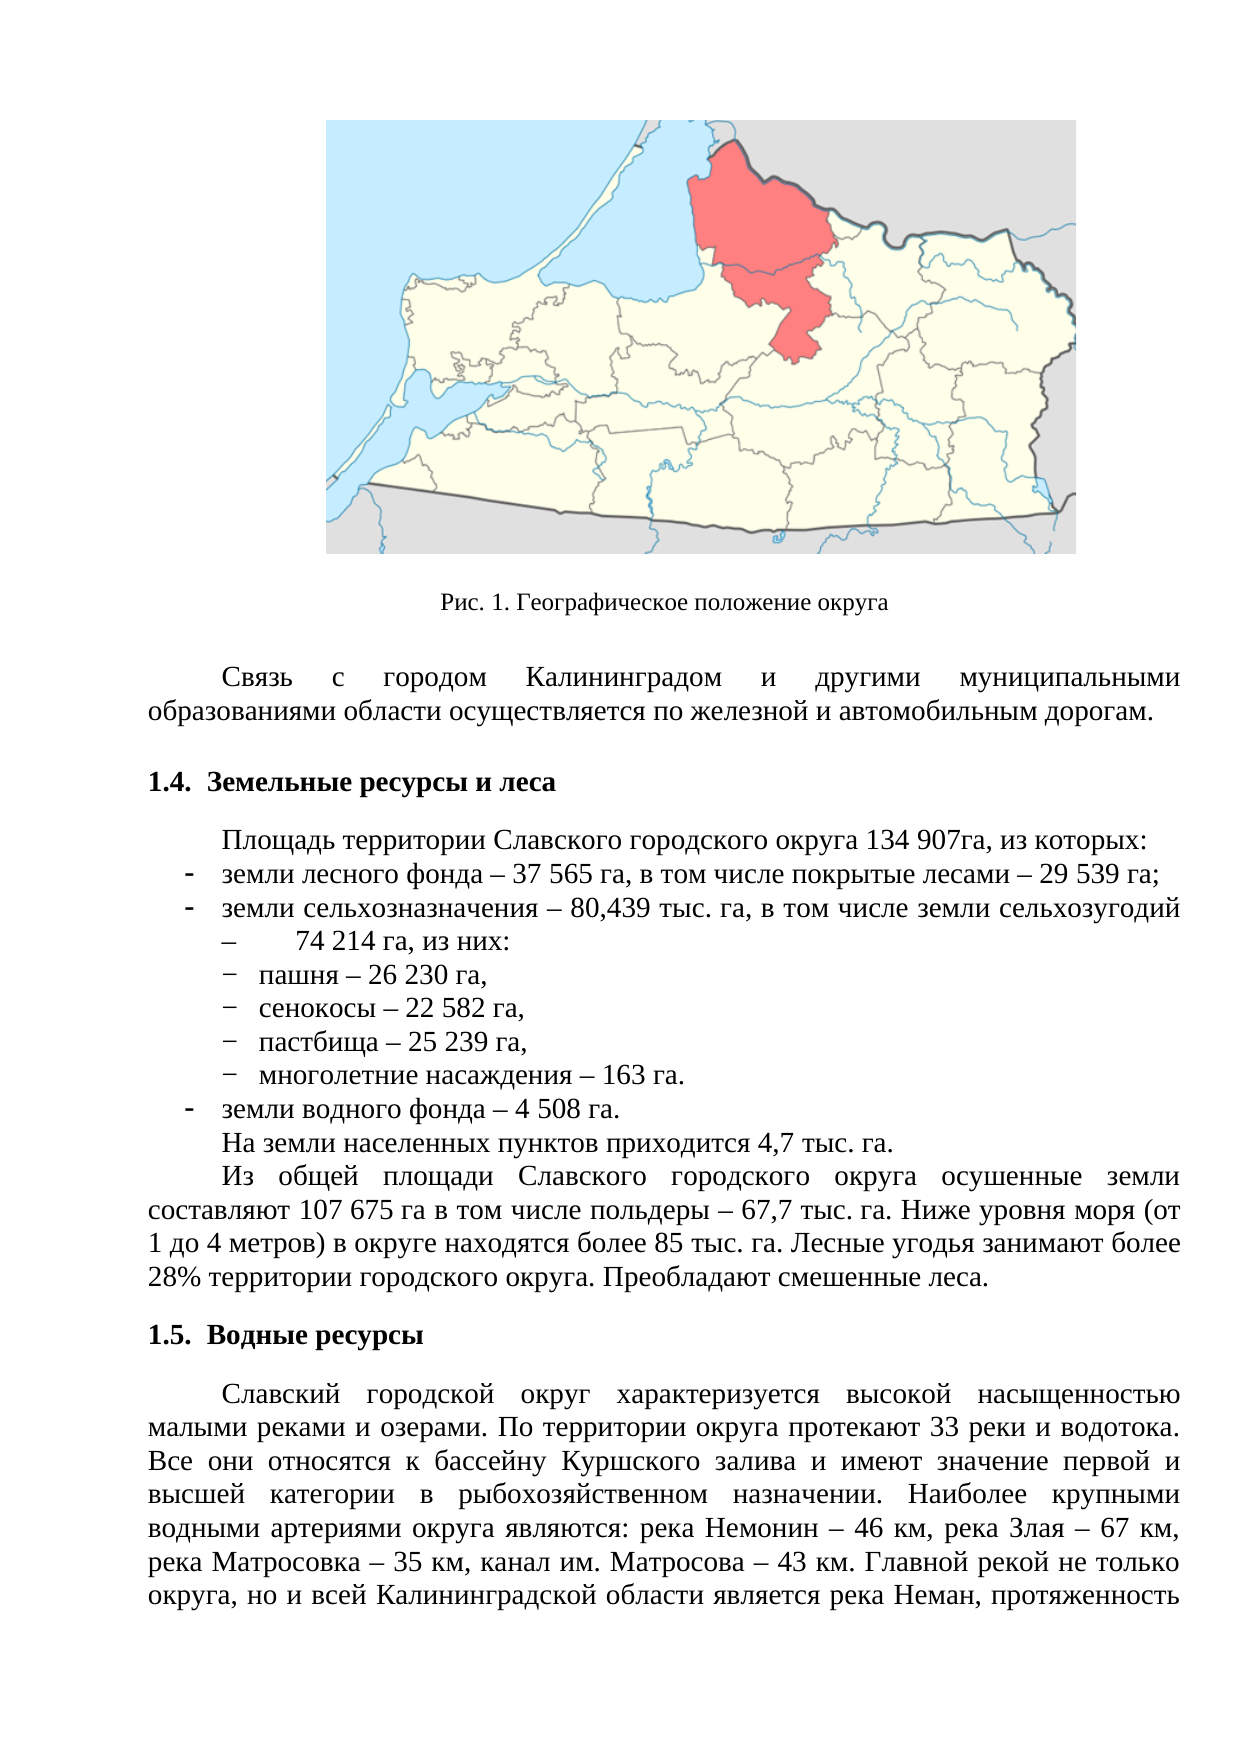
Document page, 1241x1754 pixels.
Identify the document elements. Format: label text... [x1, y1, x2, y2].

text На земли населенных пунктов приходится 4,7 тыс. га. [148, 1125, 1181, 1158]
text Из общей площади Славского городского округа осушенные земли составляют 107 675 га в том числе польдеры – 67,7 тыс. га. Ниже уровня моря (от 1 до 4 метров) в округе находятся более 85 тыс. га. Лесные угодья занимают более 28% территории городского округа. Преобладают смешенные леса. [148, 1158, 1181, 1292]
list земли водного фонда – 4 508 га. [184, 1091, 1181, 1125]
list земли сельхозназначения – 80,439 тыс. га, в том числе земли сельхозугодий – 74 214 га, из них: [184, 890, 1181, 957]
list пастбища – 25 239 га, [221, 1024, 1181, 1057]
text Связь с городом Калининградом и другими муниципальными образованиями области осуществляется по железной и автомобильным дорогам. [148, 659, 1181, 726]
picture [326, 120, 1077, 554]
list сенокосы – 22 582 га, [221, 990, 1181, 1024]
text Рис. 1. Географическое положение округа [148, 587, 1181, 616]
text Площадь территории Славского городского округа 134 907га, из которых: [148, 822, 1181, 856]
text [148, 1376, 1181, 1611]
list земли лесного фонда – 37 565 га, в том числе покрытые лесами – 29 539 га; [184, 856, 1181, 890]
list пашня – 26 230 га, [221, 957, 1181, 990]
list многолетние насаждения – 163 га. [221, 1057, 1181, 1091]
subtitle Земельные ресурсы и леса [148, 764, 1181, 797]
subtitle Водные ресурсы [148, 1317, 1181, 1351]
